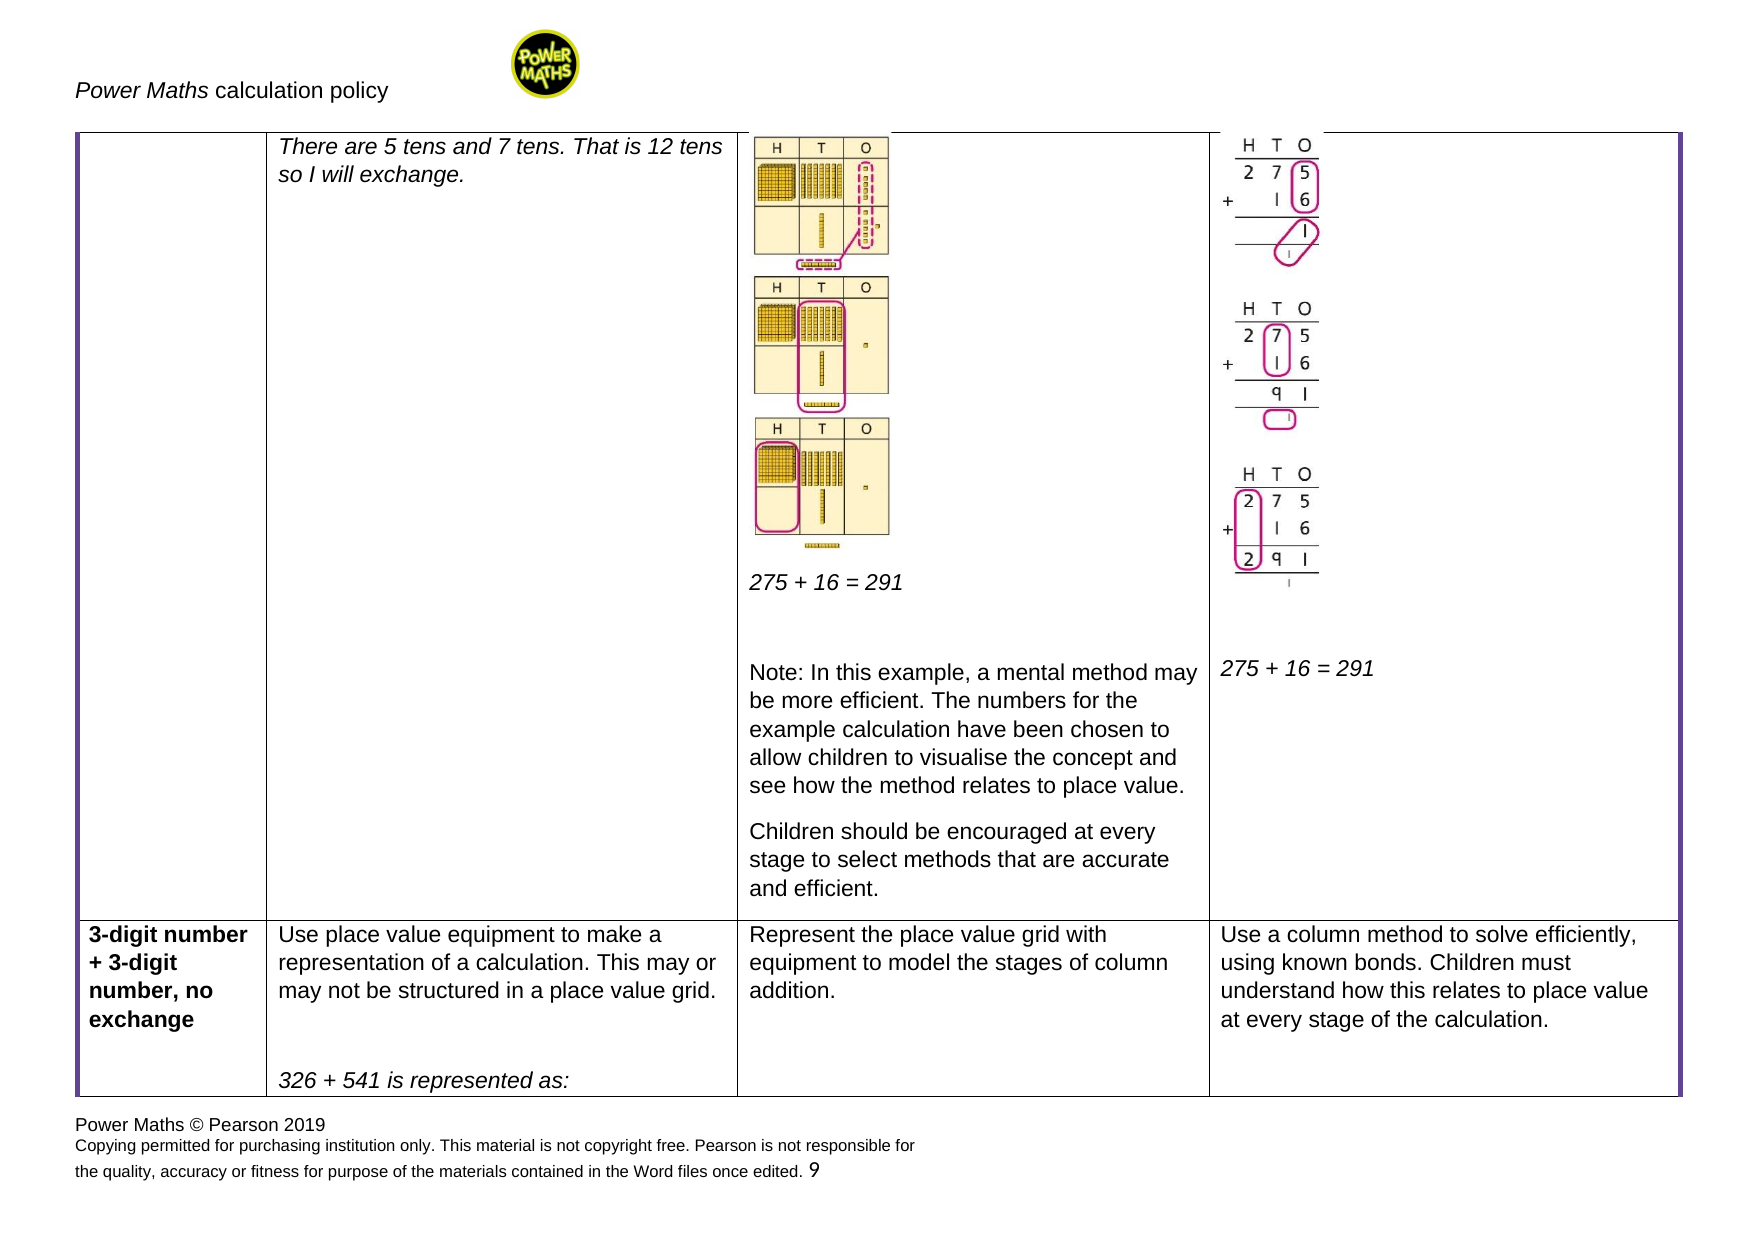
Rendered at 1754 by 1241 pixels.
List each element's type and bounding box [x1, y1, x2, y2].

table_cell [1210, 133, 1678, 919]
table_cell [80, 921, 266, 1096]
table_cell [267, 133, 737, 919]
picture [749, 132, 892, 550]
table_cell [1210, 921, 1678, 1096]
table_cell [738, 133, 1209, 919]
picture [1220, 132, 1324, 591]
table_cell [738, 921, 1209, 1096]
picture [510, 29, 580, 99]
table_cell [267, 921, 737, 1096]
table_cell [80, 133, 266, 919]
